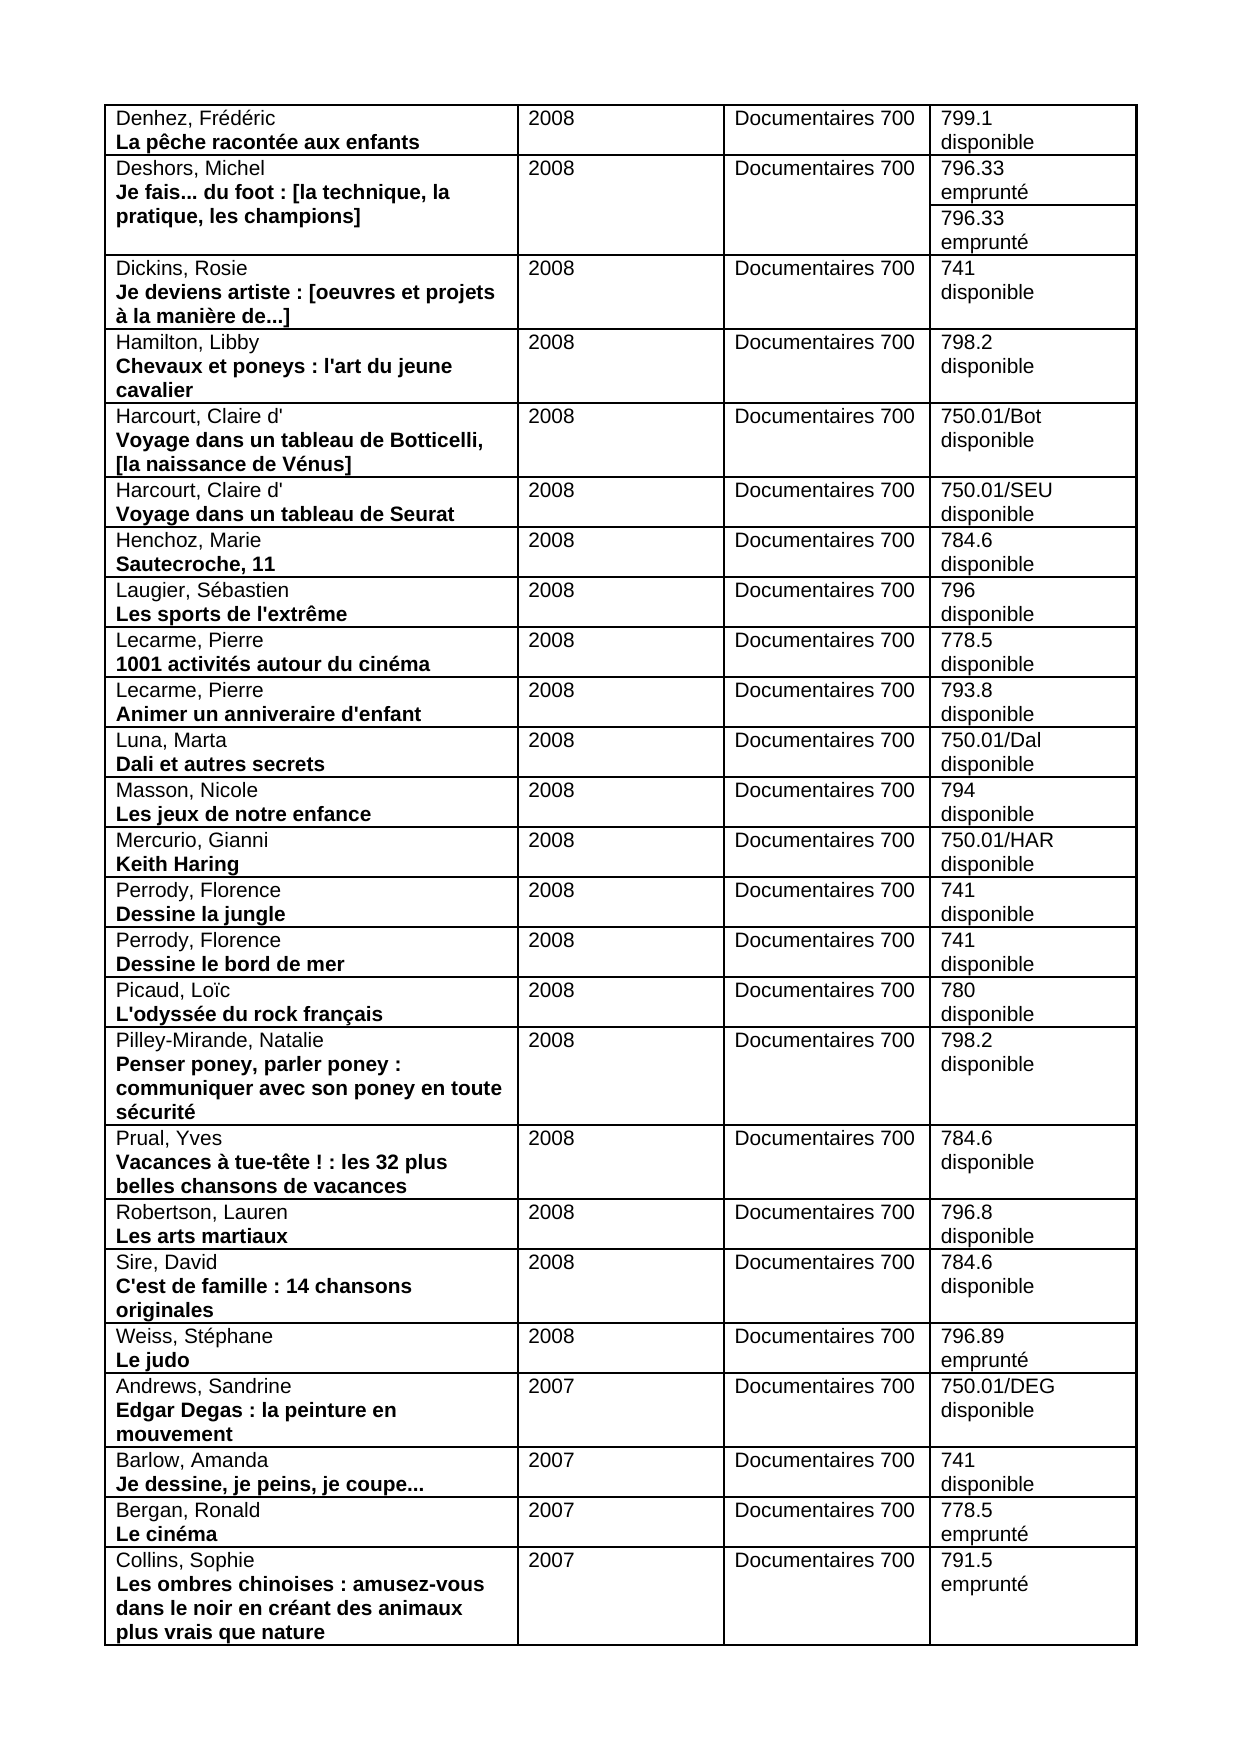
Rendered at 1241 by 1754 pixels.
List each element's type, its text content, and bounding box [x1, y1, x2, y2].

table_cell Luna, Marta Dali et autres secrets [106, 728, 517, 776]
table_cell 780 disponible [931, 978, 1135, 1026]
table_cell 750.01/SEU disponible [931, 478, 1135, 526]
table_cell Documentaires 700 [725, 404, 929, 476]
table_cell 741 disponible [931, 878, 1135, 926]
table_cell Documentaires 700 [725, 528, 929, 576]
table_cell Documentaires 700 [725, 728, 929, 776]
table_cell 798.2 disponible [931, 330, 1135, 402]
table_cell 794 disponible [931, 778, 1135, 826]
table_cell Documentaires 700 [725, 578, 929, 626]
table_cell Henchoz, Marie Sautecroche, 11 [106, 528, 517, 576]
table_cell 2008 [519, 1250, 723, 1322]
table_cell Weiss, Stéphane Le judo [106, 1324, 517, 1372]
table_cell 2007 [519, 1374, 723, 1446]
table_cell 2008 [519, 828, 723, 876]
table_cell Documentaires 700 [725, 778, 929, 826]
table_cell 791.5 emprunté [931, 1548, 1135, 1644]
table_cell Documentaires 700 [725, 1028, 929, 1124]
table_cell 784.6 disponible [931, 528, 1135, 576]
table_cell Documentaires 700 [725, 1250, 929, 1322]
table_cell Deshors, Michel Je fais... du foot : [la technique, la pratique, les champions] [106, 156, 517, 254]
table_cell Documentaires 700 [725, 878, 929, 926]
table_cell 2007 [519, 1498, 723, 1546]
table_cell Denhez, Frédéric La pêche racontée aux enfants [106, 106, 517, 154]
table_cell Barlow, Amanda Je dessine, je peins, je coupe... [106, 1448, 517, 1496]
table_cell 2008 [519, 578, 723, 626]
table_cell 2008 [519, 256, 723, 328]
table_cell 2008 [519, 404, 723, 476]
table_cell Lecarme, Pierre Animer un anniveraire d'enfant [106, 678, 517, 726]
table_cell 750.01/Bot disponible [931, 404, 1135, 476]
table_cell Documentaires 700 [725, 978, 929, 1026]
table_cell Robertson, Lauren Les arts martiaux [106, 1200, 517, 1248]
table_cell Documentaires 700 [725, 1448, 929, 1496]
table_cell Documentaires 700 [725, 256, 929, 328]
table_cell 2008 [519, 156, 723, 254]
table_cell 2008 [519, 1028, 723, 1124]
table_cell 2008 [519, 330, 723, 402]
table_cell Documentaires 700 [725, 1324, 929, 1372]
table_cell 796.89 emprunté [931, 1324, 1135, 1372]
table_cell Picaud, Loïc L'odyssée du rock français [106, 978, 517, 1026]
table_cell 798.2 disponible [931, 1028, 1135, 1124]
table_cell Documentaires 700 [725, 330, 929, 402]
table_cell Documentaires 700 [725, 828, 929, 876]
table_cell 796.33 emprunté [931, 156, 1135, 204]
table_cell 799.1 disponible [931, 106, 1135, 154]
table_cell Masson, Nicole Les jeux de notre enfance [106, 778, 517, 826]
table_cell Mercurio, Gianni Keith Haring [106, 828, 517, 876]
table_cell 796.33 emprunté [931, 206, 1135, 254]
table_cell Documentaires 700 [725, 678, 929, 726]
table_cell Hamilton, Libby Chevaux et poneys : l'art du jeune cavalier [106, 330, 517, 402]
table_cell Documentaires 700 [725, 1374, 929, 1446]
table_cell Prual, Yves Vacances à tue-tête ! : les 32 plus belles chansons de vacances [106, 1126, 517, 1198]
table_cell Dickins, Rosie Je deviens artiste : [oeuvres et projets à la manière de...] [106, 256, 517, 328]
table_cell 784.6 disponible [931, 1250, 1135, 1322]
table_cell 2007 [519, 1448, 723, 1496]
table_cell 2008 [519, 978, 723, 1026]
table_cell 2008 [519, 1126, 723, 1198]
table_cell Pilley-Mirande, Natalie Penser poney, parler poney : communiquer avec son poney en toute sécurité [106, 1028, 517, 1124]
table_cell Lecarme, Pierre 1001 activités autour du cinéma [106, 628, 517, 676]
table_cell Documentaires 700 [725, 478, 929, 526]
table_cell 741 disponible [931, 1448, 1135, 1496]
table_cell Documentaires 700 [725, 1548, 929, 1644]
table_cell Laugier, Sébastien Les sports de l'extrême [106, 578, 517, 626]
table_cell 2008 [519, 728, 723, 776]
table_cell 2007 [519, 1548, 723, 1644]
table_cell Documentaires 700 [725, 1498, 929, 1546]
table_cell Sire, David C'est de famille : 14 chansons originales [106, 1250, 517, 1322]
table_cell 778.5 disponible [931, 628, 1135, 676]
table_cell Documentaires 700 [725, 156, 929, 254]
table_cell 2008 [519, 778, 723, 826]
table_cell 750.01/Dal disponible [931, 728, 1135, 776]
table_cell 2008 [519, 928, 723, 976]
table_cell 796.8 disponible [931, 1200, 1135, 1248]
table_cell 2008 [519, 106, 723, 154]
table_cell 750.01/DEG disponible [931, 1374, 1135, 1446]
table_cell Andrews, Sandrine Edgar Degas : la peinture en mouvement [106, 1374, 517, 1446]
table_cell Collins, Sophie Les ombres chinoises : amusez-vous dans le noir en créant des animaux plus vrais que nature [106, 1548, 517, 1644]
table_cell 778.5 emprunté [931, 1498, 1135, 1546]
table_cell 2008 [519, 1324, 723, 1372]
table_cell 784.6 disponible [931, 1126, 1135, 1198]
table_cell Documentaires 700 [725, 1126, 929, 1198]
table_cell Documentaires 700 [725, 106, 929, 154]
table_cell 741 disponible [931, 256, 1135, 328]
table_cell Perrody, Florence Dessine le bord de mer [106, 928, 517, 976]
table_cell 741 disponible [931, 928, 1135, 976]
table_cell Harcourt, Claire d' Voyage dans un tableau de Botticelli, [la naissance de Vénus] [106, 404, 517, 476]
table_cell 2008 [519, 528, 723, 576]
table_cell 793.8 disponible [931, 678, 1135, 726]
table_cell Documentaires 700 [725, 628, 929, 676]
table_cell Documentaires 700 [725, 1200, 929, 1248]
table_cell 2008 [519, 478, 723, 526]
table_cell 2008 [519, 878, 723, 926]
table_cell 796 disponible [931, 578, 1135, 626]
table_cell 2008 [519, 628, 723, 676]
table_cell Documentaires 700 [725, 928, 929, 976]
table_cell Harcourt, Claire d' Voyage dans un tableau de Seurat [106, 478, 517, 526]
table_cell Perrody, Florence Dessine la jungle [106, 878, 517, 926]
table_cell 2008 [519, 1200, 723, 1248]
table_cell 2008 [519, 678, 723, 726]
table_cell Bergan, Ronald Le cinéma [106, 1498, 517, 1546]
table_cell 750.01/HAR disponible [931, 828, 1135, 876]
